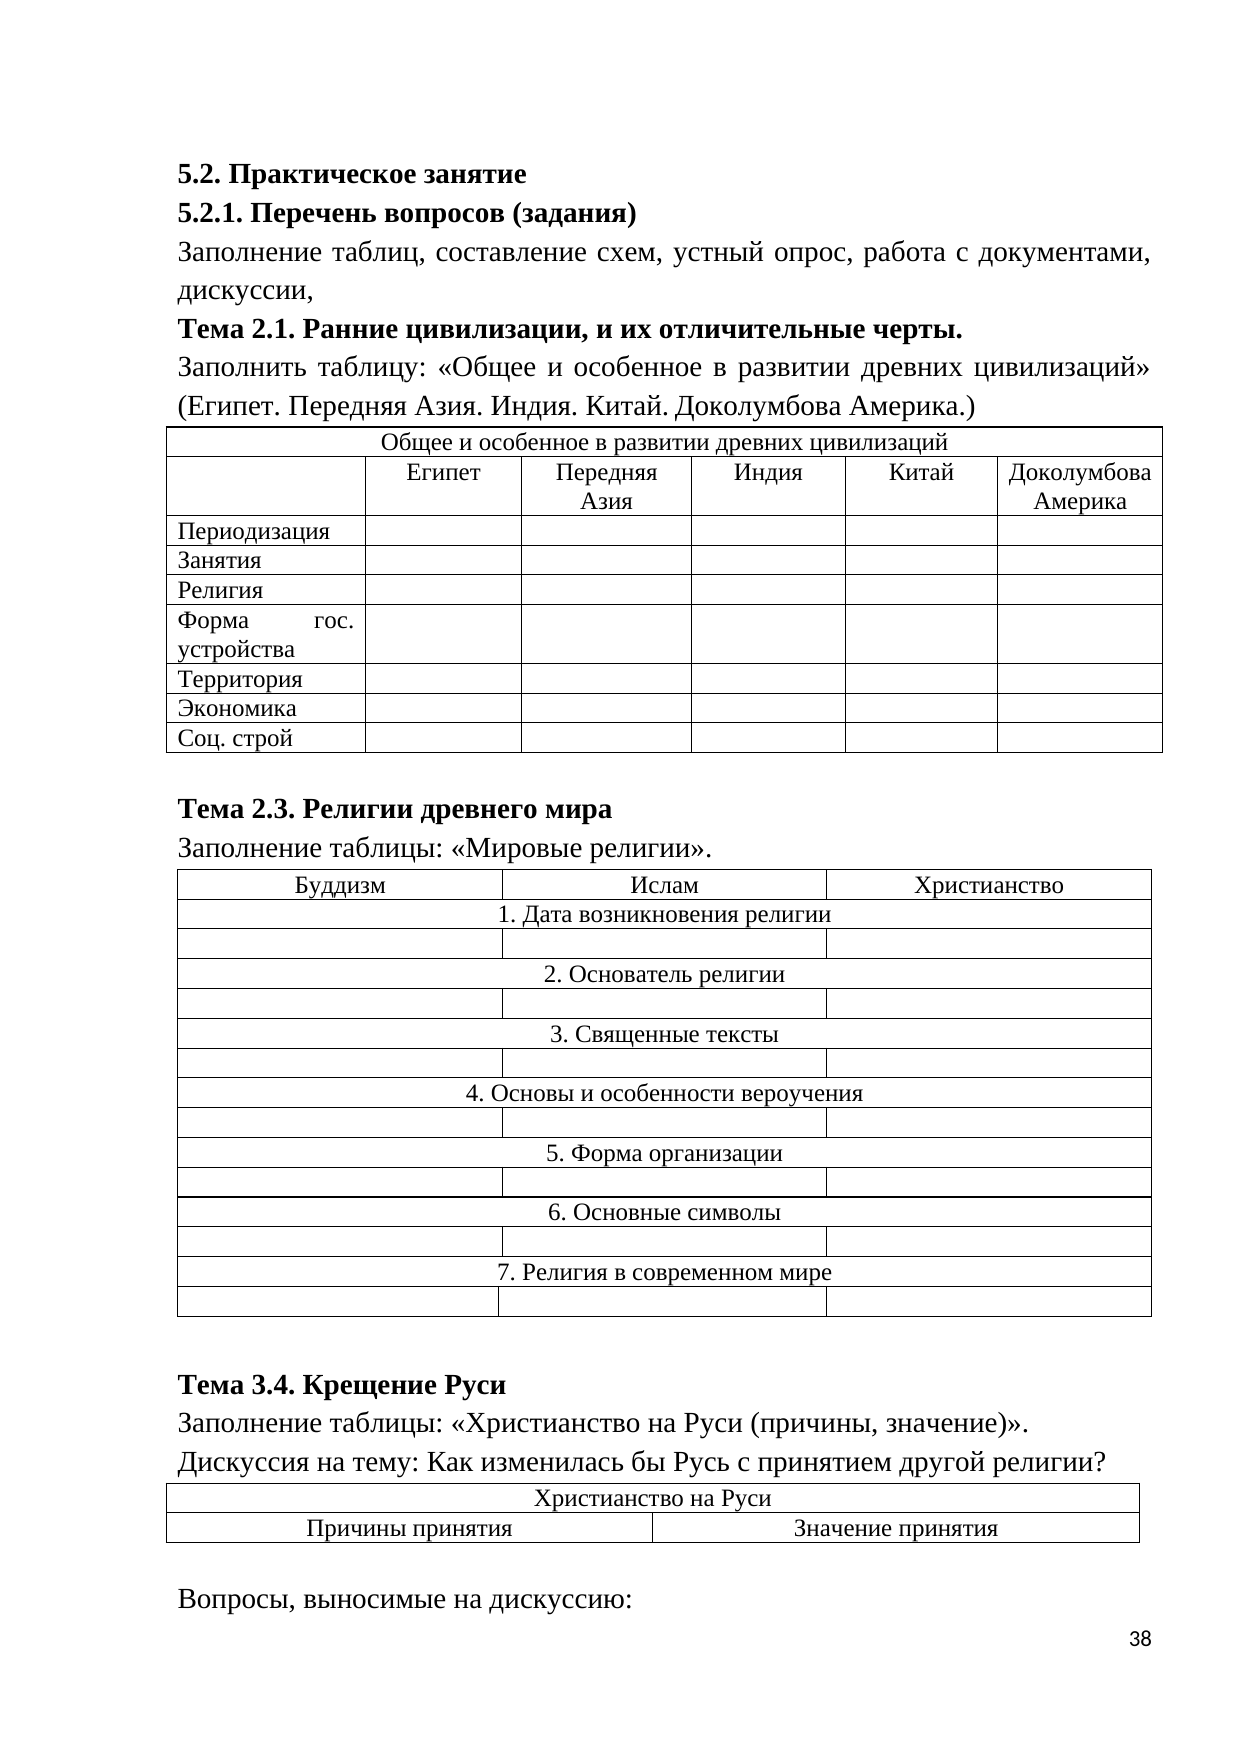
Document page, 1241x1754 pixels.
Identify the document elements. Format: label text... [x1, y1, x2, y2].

table_cell [178, 929, 502, 958]
text Тема 2.3. Религии древнего мира [177, 792, 1152, 825]
table_header Буддизм [178, 870, 502, 898]
table_cell [366, 605, 521, 663]
table_header Общее и особенное в развитии древних цивилизаций [167, 428, 1162, 456]
table_cell [178, 989, 502, 1018]
table_cell [846, 723, 997, 752]
table_cell [998, 516, 1162, 544]
table_cell [998, 546, 1162, 574]
text Тема 3.4. Крещение Руси [177, 1367, 1152, 1400]
table_cell [503, 1108, 826, 1137]
table_cell [692, 664, 845, 692]
table_header Ислам [503, 870, 826, 898]
table_cell [522, 694, 691, 722]
table_cell Религия [167, 575, 365, 604]
table_cell 4. Основы и особенности вероучения [178, 1078, 1151, 1107]
table_cell [366, 694, 521, 722]
text Заполнение таблиц, составление схем, устный опрос, работа с документами, дискуссии, [177, 234, 1152, 306]
table_cell [692, 575, 845, 604]
table_cell [692, 694, 845, 722]
table_cell [366, 723, 521, 752]
table_cell [827, 929, 1151, 958]
table_cell Экономика [167, 694, 365, 722]
table_cell 7. Религия в современном мире [178, 1257, 1151, 1286]
text 5.2. Практическое занятие [177, 157, 1152, 190]
table_cell [827, 1168, 1151, 1196]
table_cell [167, 457, 365, 515]
table_cell Причины принятия [167, 1513, 652, 1542]
text Тема 2.1. Ранние цивилизации, и их отличительные черты. [177, 311, 1152, 344]
table_cell [522, 575, 691, 604]
table_cell [503, 1227, 826, 1256]
table_cell Доколумбова Америка [998, 457, 1162, 515]
table_cell Значение принятия [653, 1513, 1139, 1542]
table_cell [692, 605, 845, 663]
table_cell [827, 1227, 1151, 1256]
table_cell Соц. строй [167, 723, 365, 752]
table_cell [998, 723, 1162, 752]
table_cell [998, 664, 1162, 692]
table_cell 5. Форма организации [178, 1138, 1151, 1167]
table_cell [846, 546, 997, 574]
table_cell 3. Священные тексты [178, 1019, 1151, 1047]
table_cell [827, 1108, 1151, 1137]
text Дискуссия на тему: Как изменилась бы Русь с принятием другой религии? [177, 1444, 1152, 1477]
table_cell [998, 575, 1162, 604]
table_cell [692, 723, 845, 752]
table_cell [692, 546, 845, 574]
table_cell Китай [846, 457, 997, 515]
table_cell Занятия [167, 546, 365, 574]
table_cell [366, 664, 521, 692]
table_cell [522, 723, 691, 752]
table_cell [827, 1287, 1151, 1316]
table_cell [178, 1287, 498, 1316]
table_cell [827, 1049, 1151, 1077]
text Заполнить таблицу: «Общее и особенное в развитии древних цивилизаций» (Египет. Передняя Азия. Индия. Китай. Доколумбова Америка.) [177, 349, 1152, 421]
table_cell Форма гос. устройства [167, 605, 365, 663]
table_cell [178, 1049, 502, 1077]
table_cell [998, 605, 1162, 663]
table_cell [522, 516, 691, 544]
table_cell Индия [692, 457, 845, 515]
table_cell 6. Основные символы [178, 1198, 1151, 1226]
table_cell [503, 929, 826, 958]
table_cell [503, 989, 826, 1018]
table_cell [692, 516, 845, 544]
table_cell 1. Дата возникновения религии [178, 900, 1151, 928]
table_cell [522, 605, 691, 663]
table_cell [827, 989, 1151, 1018]
text Заполнение таблицы: «Христианство на Руси (причины, значение)». [177, 1405, 1152, 1439]
table_cell 2. Основатель религии [178, 959, 1151, 988]
table_cell Периодизация [167, 516, 365, 544]
table_header Христианство [827, 870, 1151, 898]
table_cell [846, 605, 997, 663]
table_header Христианство на Руси [167, 1484, 1139, 1512]
table_cell Передняя Азия [522, 457, 691, 515]
table_cell [178, 1108, 502, 1137]
text Вопросы, выносимые на дискуссию: [177, 1582, 1152, 1615]
table_cell Территория [167, 664, 365, 692]
table_cell [366, 575, 521, 604]
table_cell [522, 546, 691, 574]
table_cell [846, 516, 997, 544]
table_cell [178, 1168, 502, 1196]
table_cell [503, 1049, 826, 1077]
table_cell [998, 694, 1162, 722]
table_cell [846, 575, 997, 604]
table_cell Египет [366, 457, 521, 515]
table_cell [499, 1287, 826, 1316]
table_cell [846, 664, 997, 692]
table_cell [366, 516, 521, 544]
text Заполнение таблицы: «Мировые религии». [177, 830, 1152, 864]
table_cell [503, 1168, 826, 1196]
table_cell [366, 546, 521, 574]
table_cell [178, 1227, 502, 1256]
table_cell [846, 694, 997, 722]
text 5.2.1. Перечень вопросов (задания) [177, 195, 1152, 229]
table_cell [522, 664, 691, 692]
